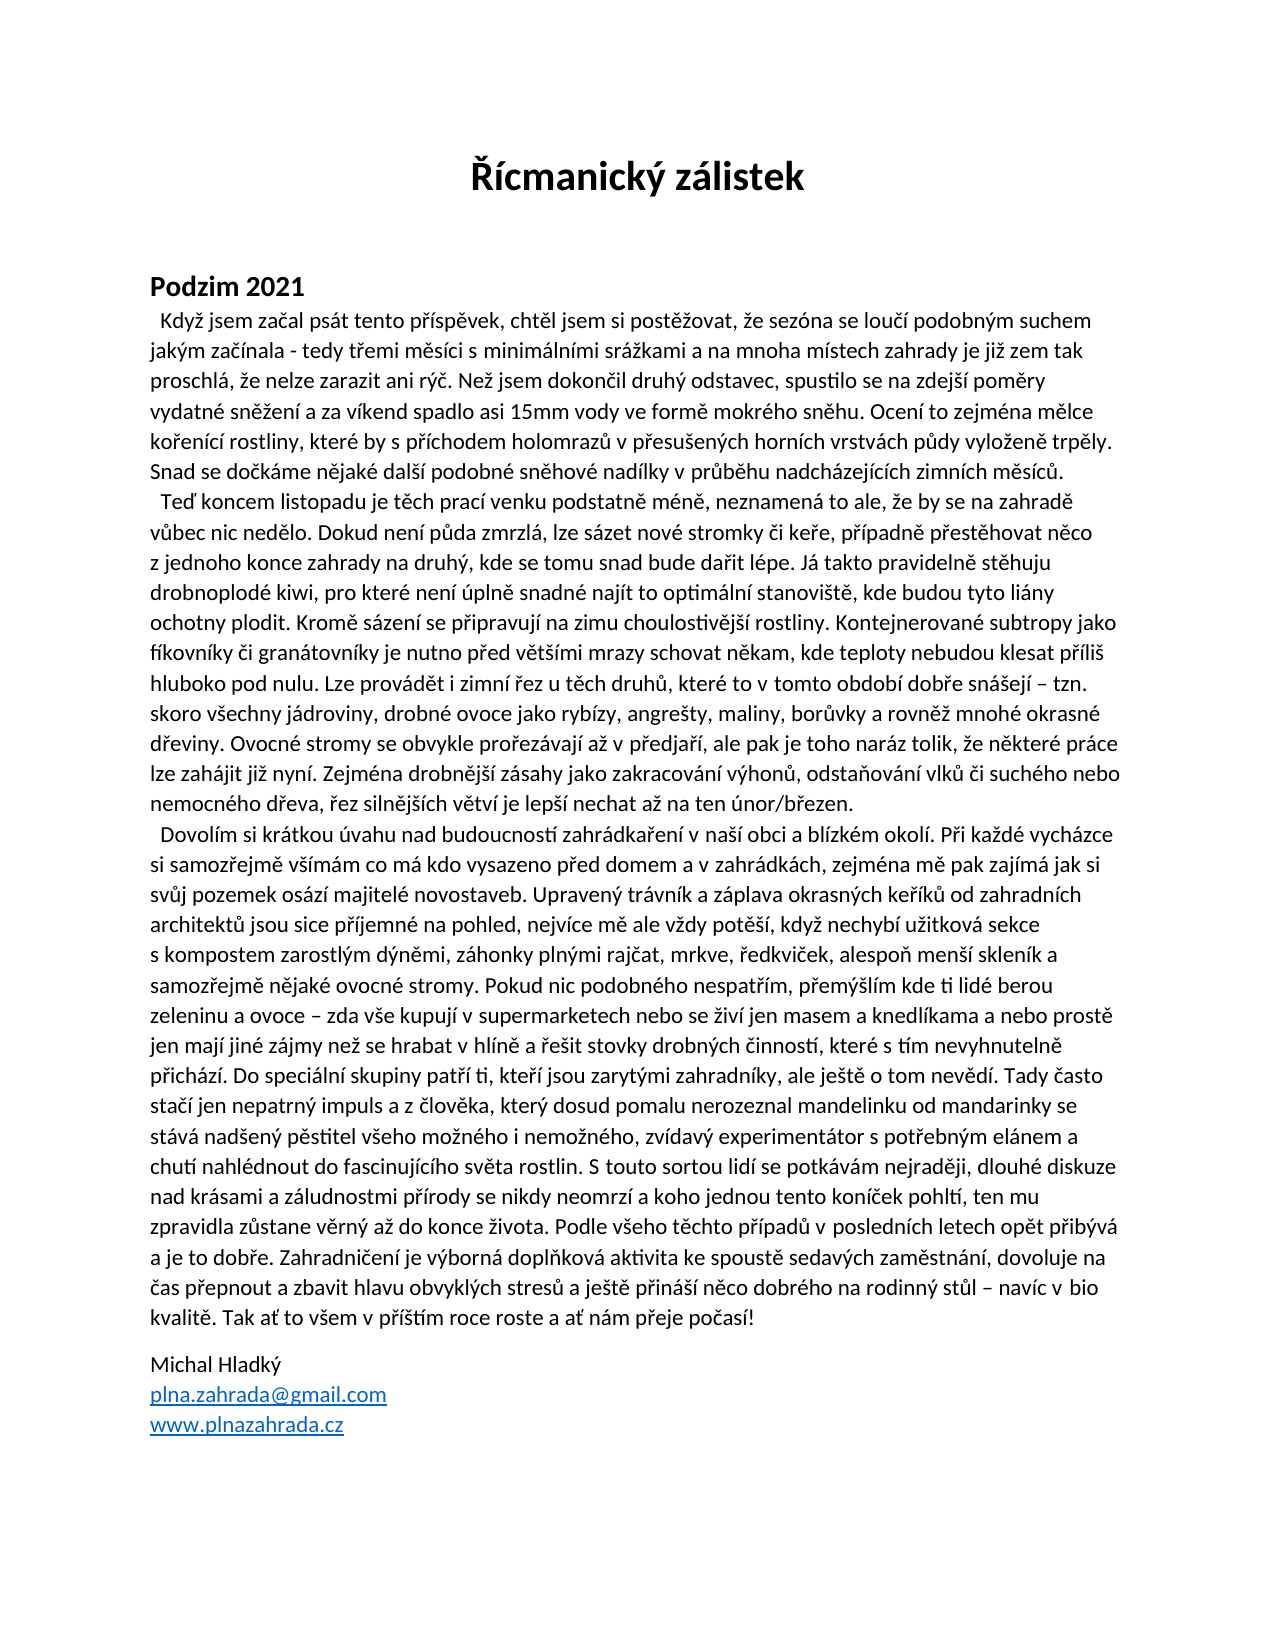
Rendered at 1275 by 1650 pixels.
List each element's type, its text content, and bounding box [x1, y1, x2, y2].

text Podzim 2021 Když jsem začal psát tento příspěvek, chtěl jsem si postěžovat, že sezóna se loučí podobným suchem jakým začínala - tedy třemi měsíci s minimálními srážkami a na mnoha místech zahrady je již zem tak proschlá, že nelze zarazit ani rýč. Než jsem dokončil druhý odstavec, spustilo se na zdejší poměry vydatné sněžení a za víkend spadlo asi 15mm vody ve formě mokrého sněhu. Ocení to zejména mělce kořenící rostliny, které by s příchodem holomrazů v přesušených horních vrstvách půdy vyloženě trpěly. Snad se dočkáme nějaké další podobné sněhové nadílky v průběhu nadcházejících zimních měsíců. Teď koncem listopadu je těch prací venku podstatně méně, neznamená to ale, že by se na zahradě vůbec nic nedělo. Dokud není půda zmrzlá, lze sázet nové stromky či keře, případně přestěhovat něco z jednoho konce zahrady na druhý, kde se tomu snad bude dařit lépe. Já takto pravidelně stěhuju drobnoplodé kiwi, pro které není úplně snadné najít to optimální stanoviště, kde budou tyto liány ochotny plodit. Kromě sázení se připravují na zimu choulostivější rostliny. Kontejnerované subtropy jako fíkovníky či granátovníky je nutno před většími mrazy schovat někam, kde teploty nebudou klesat příliš hluboko pod nulu. Lze provádět i zimní řez u těch druhů, které to v tomto období dobře snášejí – tzn. skoro všechny jádroviny, drobné ovoce jako rybízy, angrešty, maliny, borůvky a rovněž mnohé okrasné dřeviny. Ovocné stromy se obvykle prořezávají až v předjaří, ale pak je toho naráz tolik, že některé práce lze zahájit již nyní. Zejména drobnější zásahy jako zakracování výhonů, odstaňování vlků či suchého nebo nemocného dřeva, řez silnějších větví je lepší nechat až na ten únor/březen. Dovolím si krátkou úvahu nad budoucností zahrádkaření v naší obci a blízkém okolí. Při každé vycházce si samozřejmě všímám co má kdo vysazeno před domem a v zahrádkách, zejména mě pak zajímá jak si svůj pozemek osází majitelé novostaveb. Upravený trávník a záplava okrasných keříků od zahradních architektů jsou sice příjemné na pohled, nejvíce mě ale vždy potěší, když nechybí užitková sekce s kompostem zarostlým dýněmi, záhonky plnými rajčat, mrkve, ředkviček, alespoň menší skleník a samozřejmě nějaké ovocné stromy. Pokud nic podobného nespatřím, přemýšlím kde ti lidé berou zeleninu a ovoce – zda vše kupují v supermarketech nebo se živí jen masem a knedlíkama a nebo prostě jen mají jiné zájmy než se hrabat v hlíně a řešit stovky drobných činností, které s tím nevyhnutelně přichází. Do speciální skupiny patří ti, kteří jsou zarytými zahradníky, ale ještě o tom nevědí. Tady často stačí jen nepatrný impuls a z člověka, který dosud pomalu nerozeznal mandelinku od mandarinky se stává nadšený pěstitel všeho možného i nemožného, zvídavý experimentátor s potřebným elánem a chutí nahlédnout do fascinujícího světa rostlin. S touto sortou lidí se potkávám nejraději, dlouhé diskuze nad krásami a záludnostmi přírody se nikdy neomrzí a koho jednou tento koníček pohltí, ten mu zpravidla zůstane věrný až do konce života. Podle všeho těchto případů v posledních letech opět přibývá a je to dobře. Zahradničení je výborná doplňková aktivita ke spoustě sedavých zaměstnání, dovoluje na čas přepnout a zbavit hlavu obvyklých stresů a ještě přináší něco dobrého na rodinný stůl – navíc v bio kvalitě. Tak ať to všem v příštím roce roste a ať nám přeje počasí! [150, 268, 1125, 1331]
text Řícmanický zálistek [150, 150, 1125, 201]
text Michal Hladký plna.zahrada@gmail.com www.plnazahrada.cz [150, 1350, 1125, 1438]
